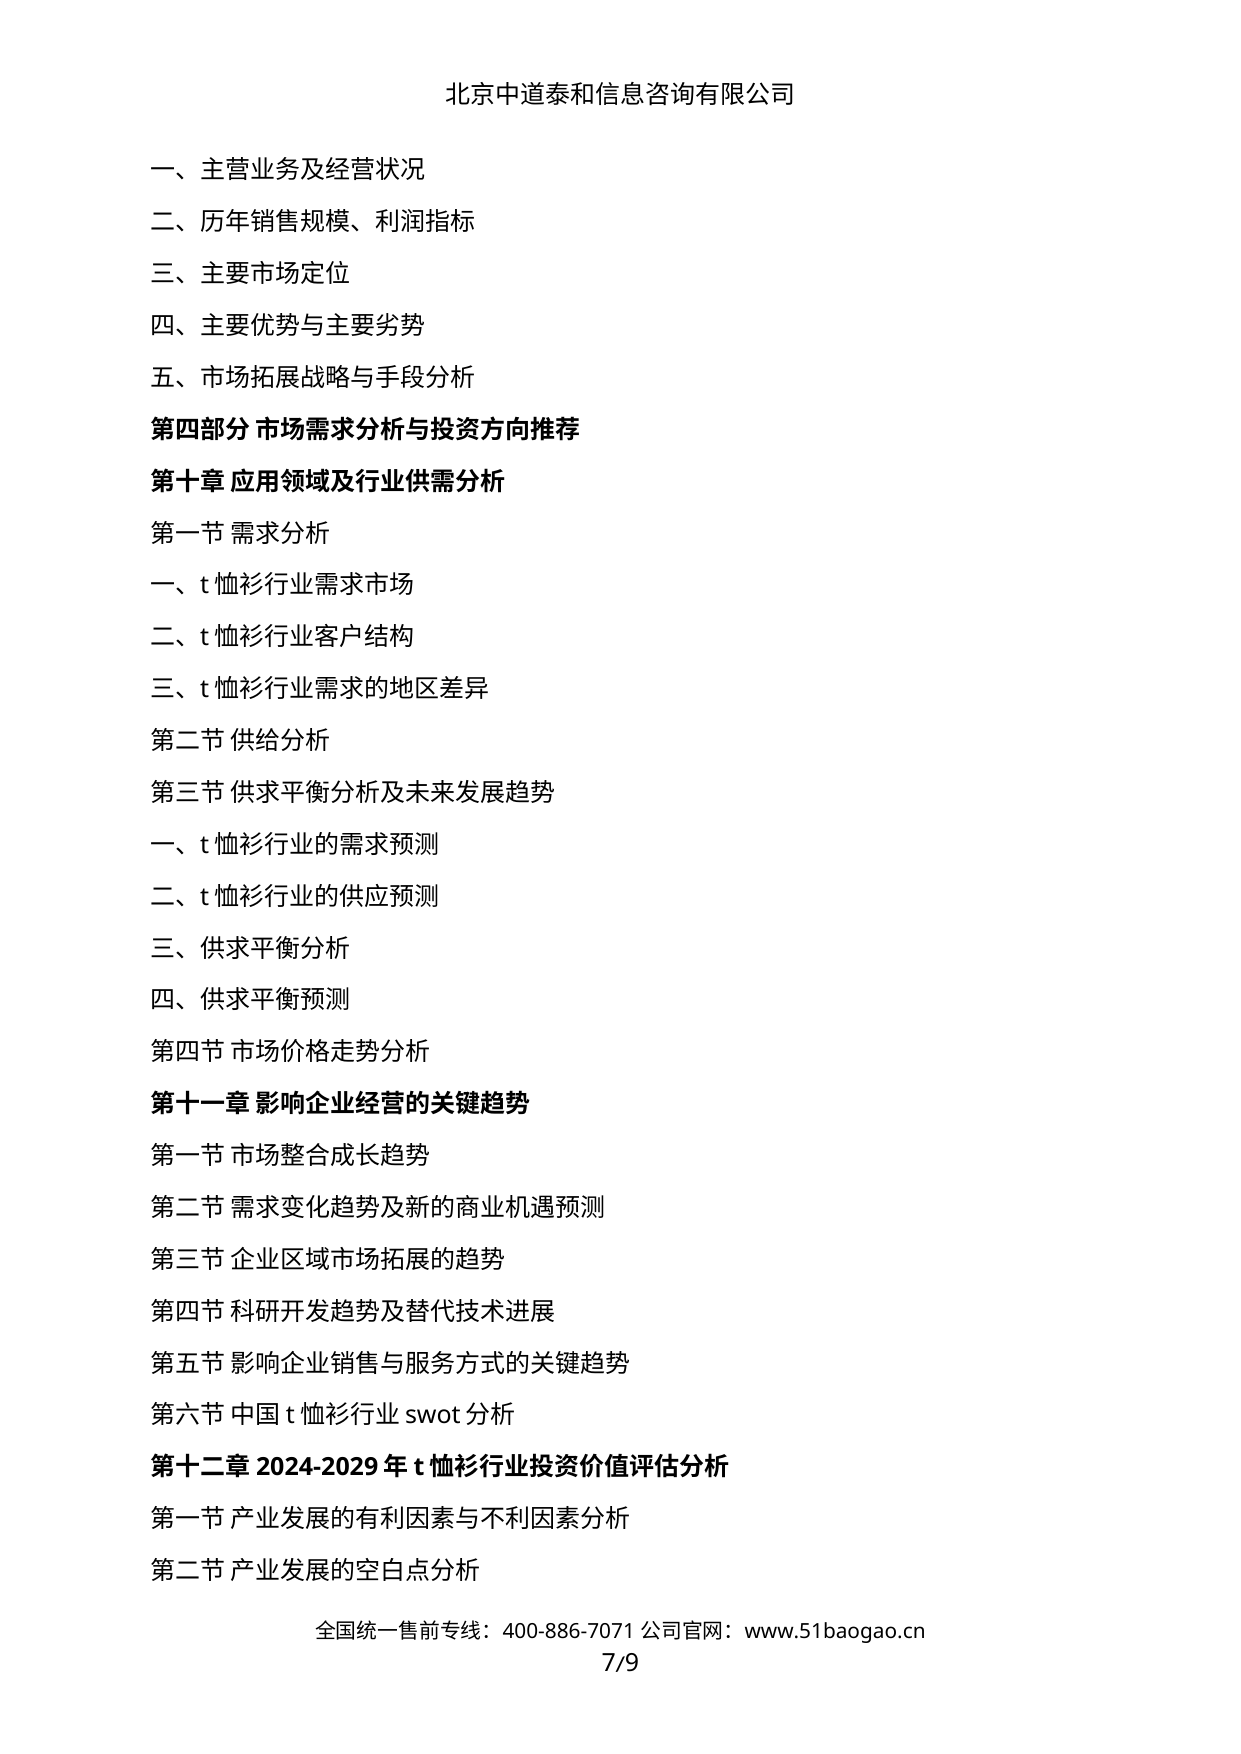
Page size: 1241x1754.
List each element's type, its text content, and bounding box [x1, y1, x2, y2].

text 第四部分 市场需求分析与投资方向推荐 [150, 409, 1090, 446]
text 二、历年销售规模、利润指标 [150, 202, 1090, 238]
text 第十一章 影响企业经营的关键趋势 [150, 1084, 1090, 1120]
text 第四节 市场价格走势分析 [150, 1032, 1090, 1068]
text 四、供求平衡预测 [150, 980, 1090, 1016]
text 第十二章 2024-2029年t恤衫行业投资价值评估分析 [150, 1447, 1090, 1483]
text 二、t恤衫行业的供应预测 [150, 876, 1090, 912]
text 三、供求平衡分析 [150, 928, 1090, 964]
text 第四节 科研开发趋势及替代技术进展 [150, 1291, 1090, 1327]
text 第六节 中国t恤衫行业swot分析 [150, 1395, 1090, 1431]
text 一、t恤衫行业的需求预测 [150, 824, 1090, 861]
text 第一节 市场整合成长趋势 [150, 1136, 1090, 1172]
text 一、t恤衫行业需求市场 [150, 565, 1090, 601]
text 三、t恤衫行业需求的地区差异 [150, 669, 1090, 705]
text 第十章 应用领域及行业供需分析 [150, 461, 1090, 497]
text 第二节 产业发展的空白点分析 [150, 1551, 1090, 1587]
text 五、市场拓展战略与手段分析 [150, 357, 1090, 394]
text 二、t恤衫行业客户结构 [150, 617, 1090, 653]
text 第一节 需求分析 [150, 513, 1090, 549]
text 第二节 需求变化趋势及新的商业机遇预测 [150, 1187, 1090, 1224]
text 四、主要优势与主要劣势 [150, 306, 1090, 342]
text 第三节 供求平衡分析及未来发展趋势 [150, 772, 1090, 809]
text 一、主营业务及经营状况 [150, 150, 1090, 186]
text 三、主要市场定位 [150, 254, 1090, 290]
text 第五节 影响企业销售与服务方式的关键趋势 [150, 1343, 1090, 1379]
text 第二节 供给分析 [150, 721, 1090, 757]
text 第三节 企业区域市场拓展的趋势 [150, 1239, 1090, 1276]
text 第一节 产业发展的有利因素与不利因素分析 [150, 1499, 1090, 1535]
